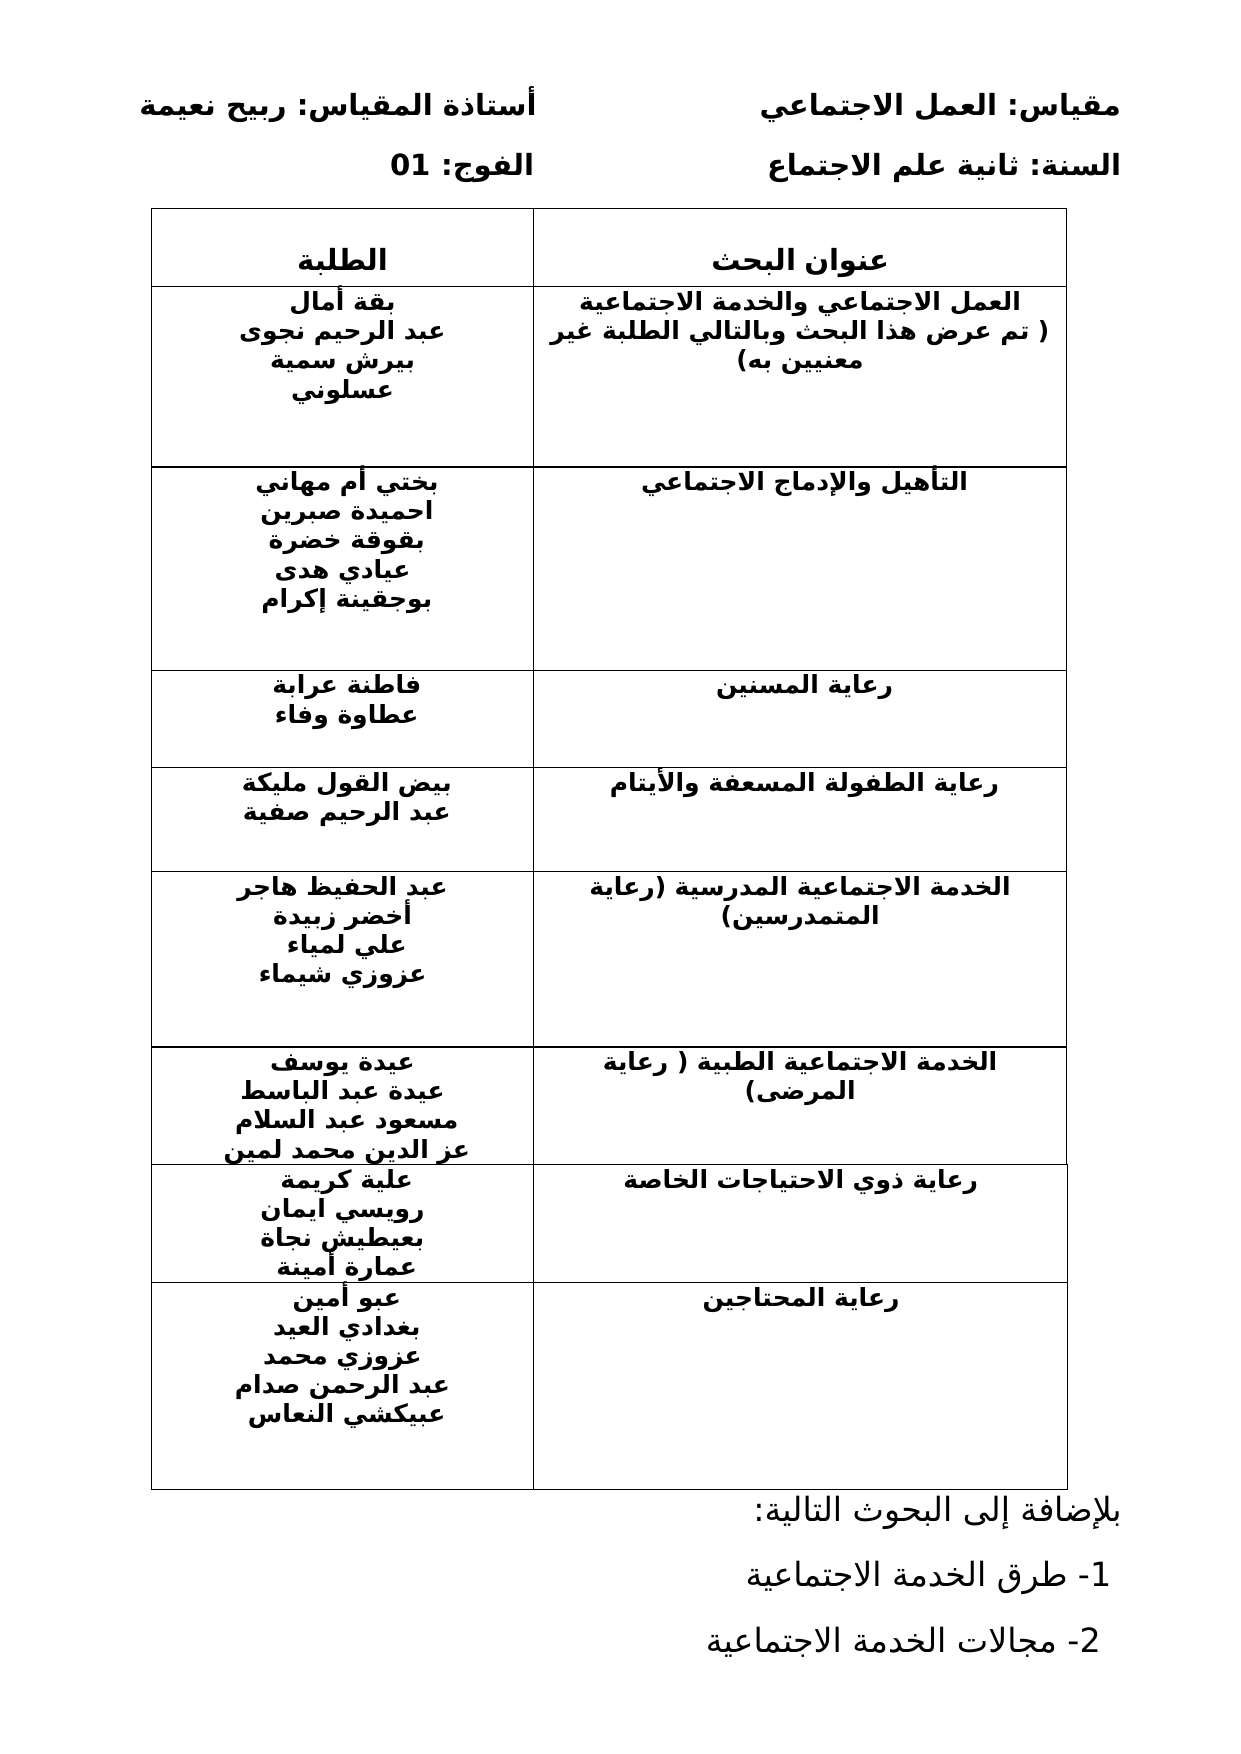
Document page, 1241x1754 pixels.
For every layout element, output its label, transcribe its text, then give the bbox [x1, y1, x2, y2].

text 1- طرق الخدمة الاجتماعية [118, 1556, 1122, 1594]
table_cell بقة أمال عبد الرحيم نجوى بيرش سمية عسلوني [152, 287, 533, 466]
table_cell رعاية الطفولة المسعفة والأيتام [534, 768, 1066, 871]
text 2- مجالات الخدمة الاجتماعية [118, 1621, 1122, 1660]
text مقياس: العمل الاجتماعي أستاذة المقياس: ربيح نعيمة [118, 89, 1122, 123]
table_cell علية كريمة رويسي ايمان بعيطيش نجاة عمارة أمينة [152, 1165, 533, 1282]
table_cell بيض القول مليكة عبد الرحيم صفية [152, 768, 533, 871]
table_cell عبو أمين بغدادي العيد عزوزي محمد عبد الرحمن صدام عبيكشي النعاس [152, 1283, 533, 1489]
table_cell الخدمة الاجتماعية المدرسية (رعاية المتمدرسين) [534, 872, 1066, 1046]
table_header عنوان البحث [534, 209, 1066, 286]
table_cell رعاية ذوي الاحتياجات الخاصة [534, 1165, 1067, 1282]
table_cell فاطنة عرابة عطاوة وفاء [152, 671, 533, 767]
table_cell العمل الاجتماعي والخدمة الاجتماعية ( تم عرض هذا البحث وبالتالي الطلبة غير معنيين به) [534, 287, 1066, 466]
text السنة: ثانية علم الاجتماع الفوج: 01 [118, 148, 1122, 182]
table_cell عيدة يوسف عيدة عبد الباسط مسعود عبد السلام عز الدين محمد لمين [152, 1048, 533, 1164]
table_cell بختي أم مهاني احميدة صبرين بقوقة خضرة عيادي هدى بوجقينة إكرام [152, 468, 533, 670]
table_header الطلبة [152, 209, 533, 286]
table_cell عبد الحفيظ هاجر أخضر زبيدة علي لمياء عزوزي شيماء [152, 872, 533, 1046]
table_cell رعاية المحتاجين [534, 1283, 1067, 1489]
table_cell التأهيل والإدماج الاجتماعي [534, 468, 1066, 670]
table_cell الخدمة الاجتماعية الطبية ( رعاية المرضى) [534, 1048, 1066, 1164]
text بلإضافة إلى البحوث التالية: [118, 1490, 1122, 1529]
table_cell رعاية المسنين [534, 671, 1066, 767]
